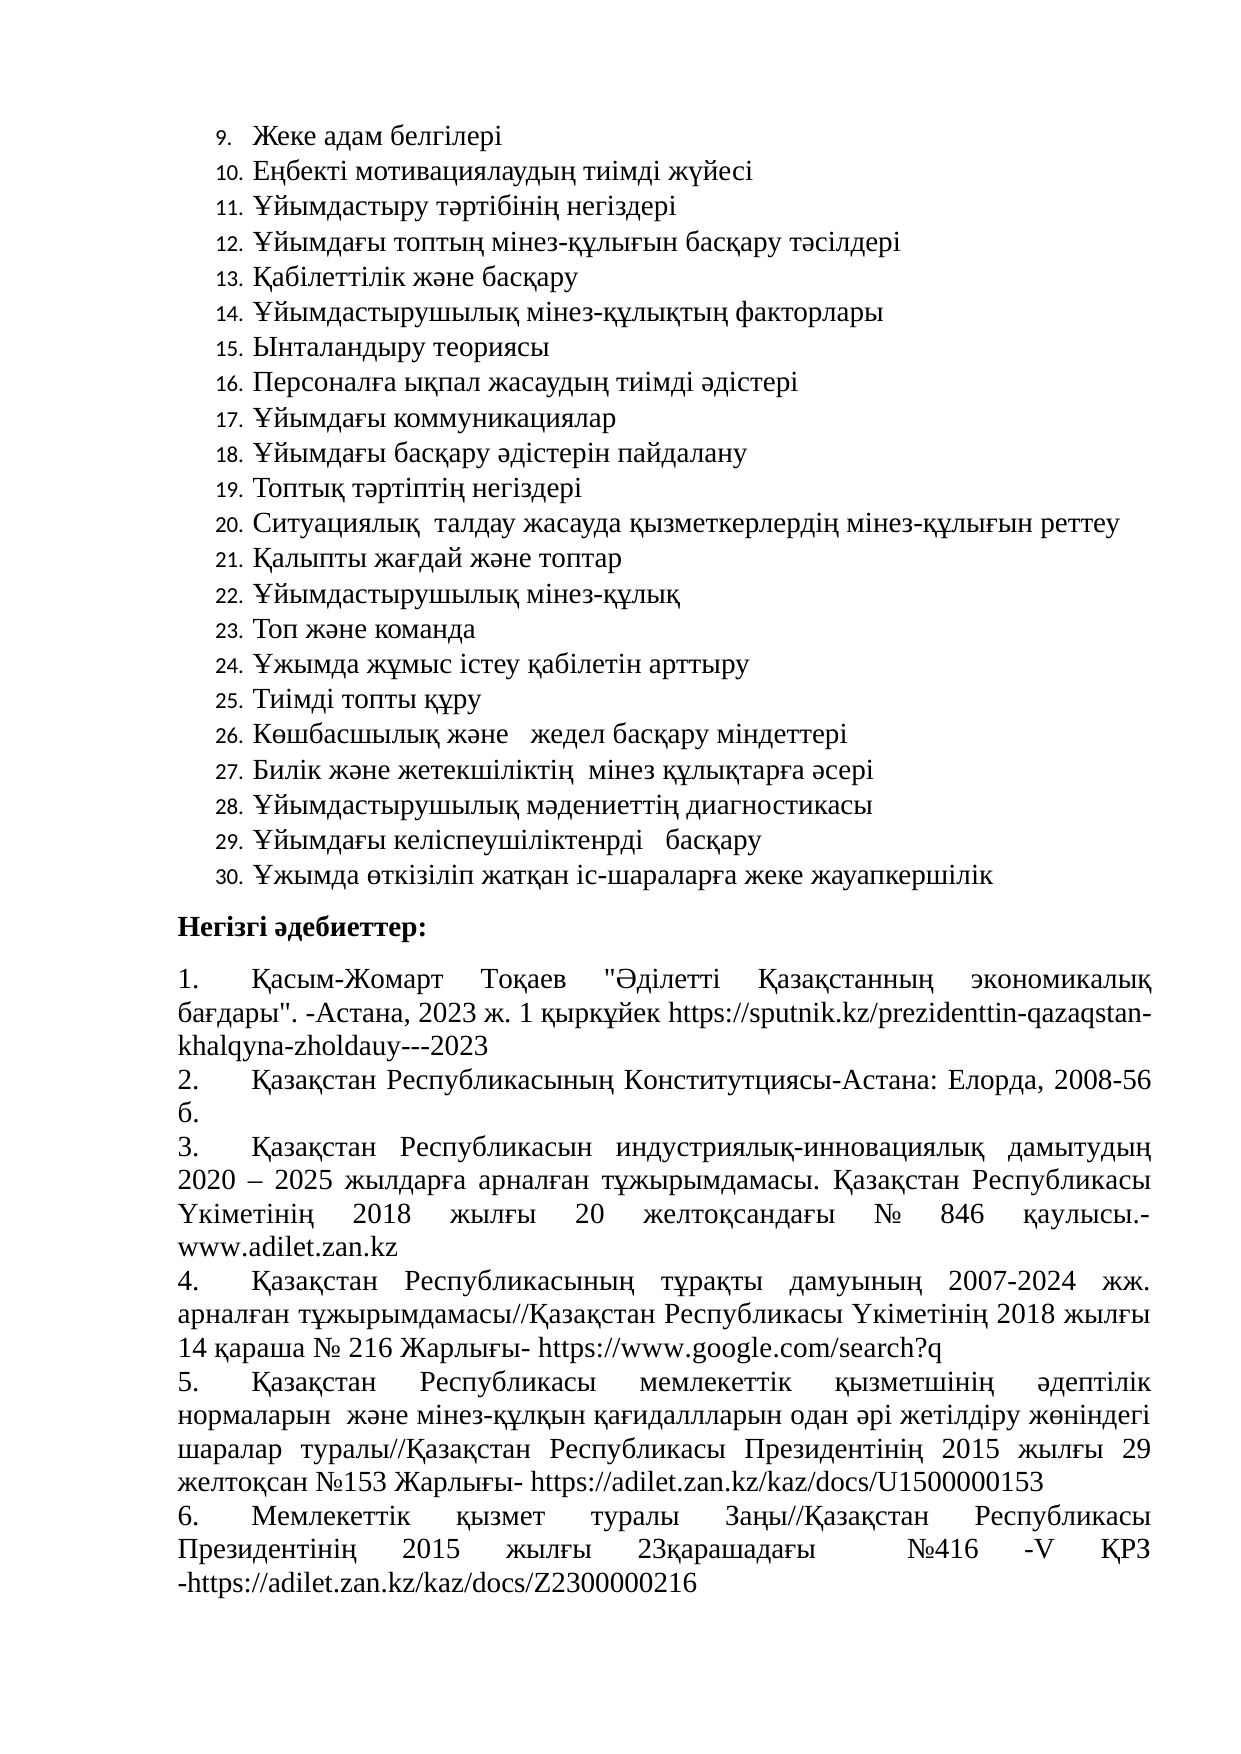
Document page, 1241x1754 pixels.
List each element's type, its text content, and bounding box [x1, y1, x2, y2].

list Ынталандыру теориясы [215, 329, 1152, 363]
list Ұжымда өткізіліп жатқан іс-шараларға жеке жауапкершілік [215, 857, 1152, 891]
list Ситуациялық талдау жасауда қызметкерлердің мінез-құлығын реттеу [215, 505, 1152, 539]
list Тиімді топты құру [215, 681, 1152, 715]
list Қазақстан Республикасының тұрақты дамуының 2007-2024 жж. арналған тұжырымдамасы//Қазақстан Республикасы Үкіметінің 2018 жылғы 14 қараша № 216 Жарлығы- https://www.google.com/search?q [177, 1263, 1152, 1364]
list Ұйымдағы коммуникациялар [215, 400, 1152, 433]
list Қазақстан Республикасы мемлекеттік қызметшінің әдептілік нормаларын және мінез-құлқын қағидаллларын одан әрі жетілдіру жөніндегі шаралар туралы//Қазақстан Республикасы Президентінің 2015 жылғы 29 желтоқсан №153 Жарлығы- https://adilet.zan.kz/kaz/docs/U1500000153 [177, 1364, 1152, 1498]
list Ұйымдағы топтың мінез-құлығын басқару тәсілдері [215, 224, 1152, 257]
list Ұйымдастыру тәртібінің негіздері [215, 188, 1152, 222]
list Ұйымдастырушылық мәдениеттің диагностикасы [215, 787, 1152, 821]
list Ұйымдағы басқару әдістерін пайдалану [215, 435, 1152, 468]
list Мемлекеттік қызмет туралы Заңы//Қазақстан Республикасы Президентінің 2015 жылғы 23қарашадағы №416 -V ҚРЗ -https://adilet.zan.kz/kaz/docs/Z2300000216 [177, 1498, 1152, 1598]
list Ұжымда жұмыс істеу қабілетін арттыру [215, 646, 1152, 680]
list Көшбасшылық және жедел басқару міндеттері [215, 717, 1152, 750]
list Топтық тәртіптің негіздері [215, 470, 1152, 504]
list Қазақстан Республикасын индустриялық-инновациялық дамытудың 2020 – 2025 жылдарға арналған тұжырымдамасы. Қазақстан Республикасы Үкіметінің 2018 жылғы 20 желтоқсандағы № 846 қаулысы.- www.adilet.zan.kz [177, 1129, 1152, 1263]
text Негізгі әдебиеттер: [177, 909, 1152, 943]
list Билік және жетекшіліктің мінез құлықтарға әсері [215, 752, 1152, 785]
list Ұйымдастырушылық мінез-құлықтың факторлары [215, 294, 1152, 328]
list Қазақстан Республикасының Конститутциясы-Астана: Елорда, 2008-56 б. [177, 1062, 1152, 1129]
list Қалыпты жағдай және топтар [215, 541, 1152, 574]
list Еңбекті мотивациялаудың тиімді жүйесі [215, 153, 1152, 187]
list Ұйымдағы келіспеушіліктенрді басқару [215, 822, 1152, 856]
list Персоналға ықпал жасаудың тиімді әдістері [215, 364, 1152, 398]
list Қасым-Жомарт Тоқаев "Әділетті Қазақстанның экономикалық бағдары". -Астана, 2023 ж. 1 қыркұйек https://sputnik.kz/prezidenttin-qazaqstan-khalqyna-zholdauy---2023 [177, 961, 1152, 1062]
list Жеке адам белгілері [215, 118, 1152, 152]
list Топ және команда [215, 611, 1152, 644]
list Қабілеттілік және басқару [215, 259, 1152, 292]
list Ұйымдастырушылық мінез-құлық [215, 576, 1152, 609]
